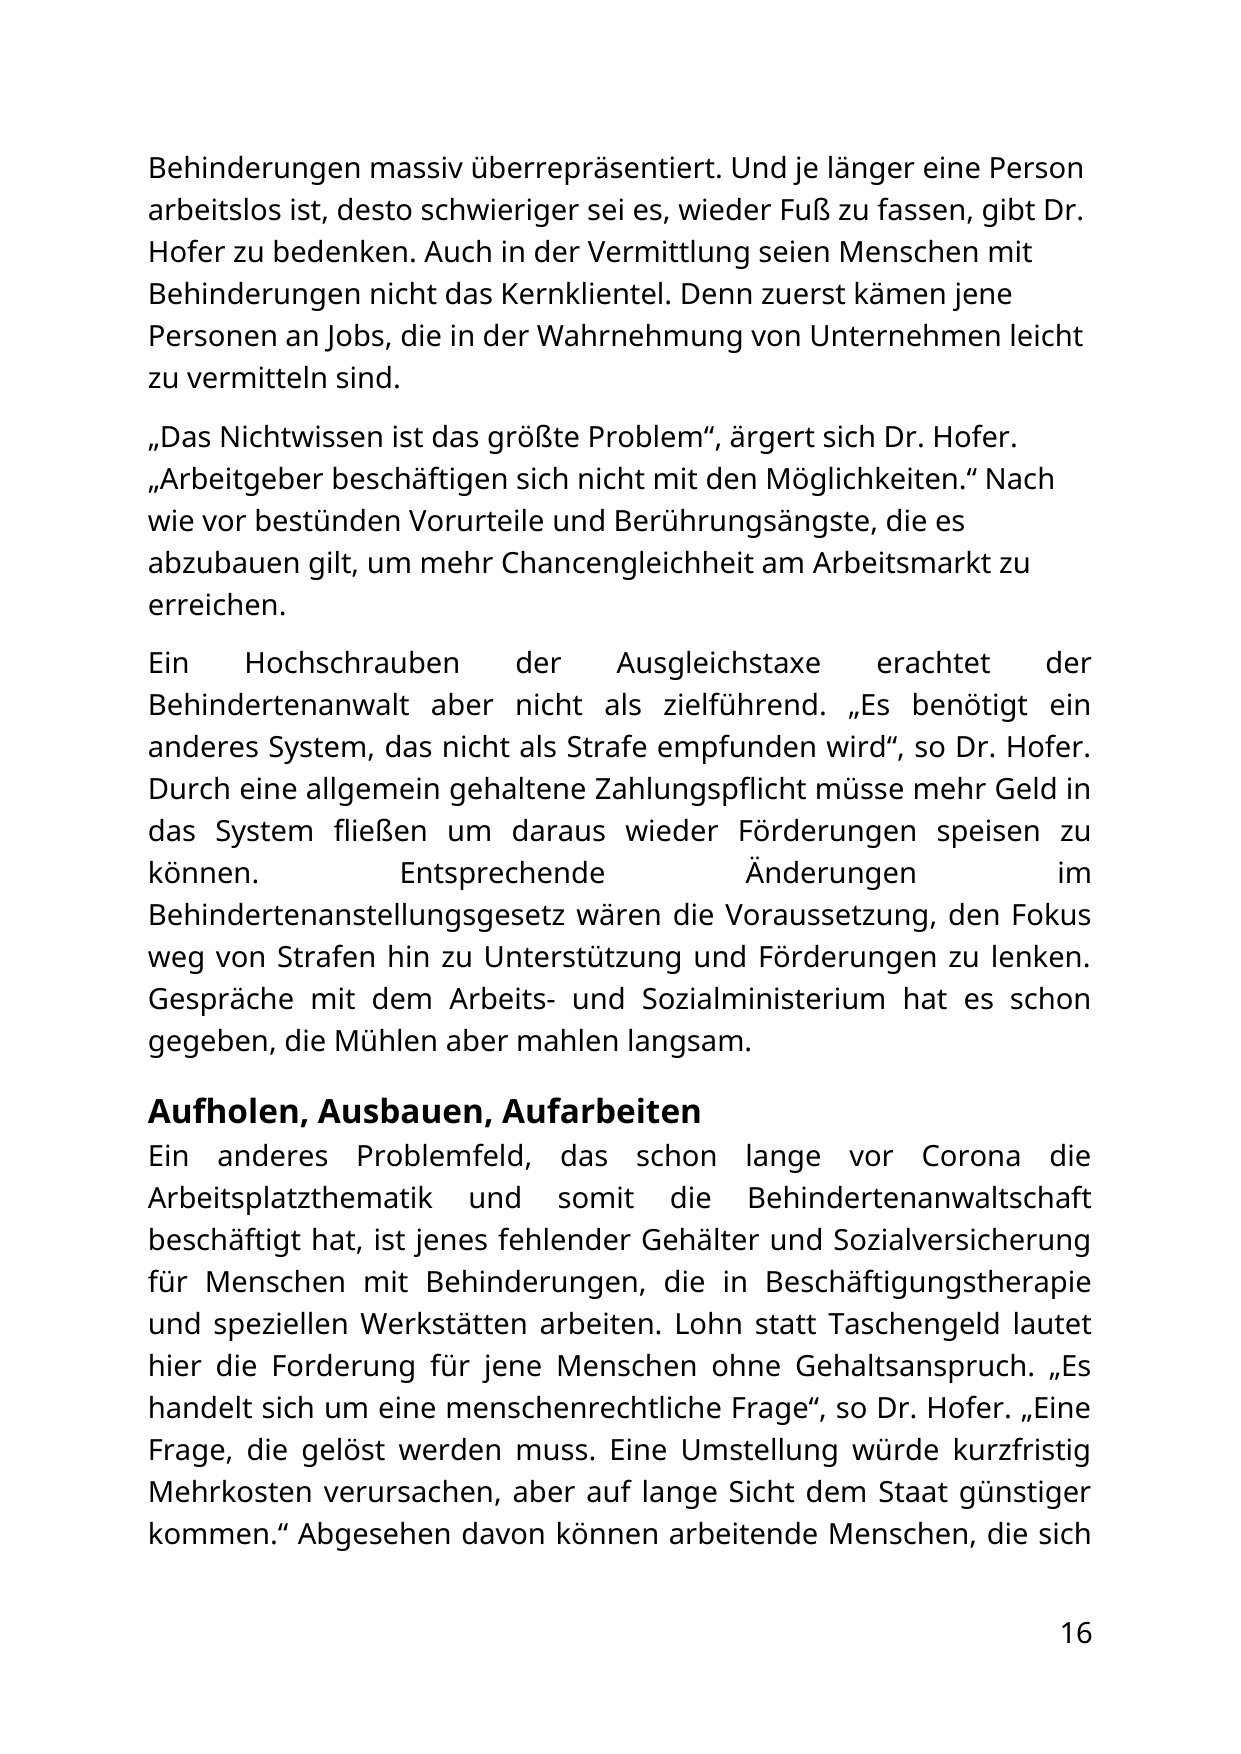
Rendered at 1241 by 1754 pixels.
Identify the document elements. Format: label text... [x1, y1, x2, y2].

text Ein Hochschrauben der Ausgleichstaxe erachtet der Behindertenanwalt aber nicht als zielführend. „Es benötigt ein anderes System, das nicht als Strafe empfunden wird“, so Dr. Hofer. Durch eine allgemein gehaltene Zahlungspflicht müsse mehr Geld in das System fließen um daraus wieder Förderungen speisen zu können. Entsprechende Änderungen im Behindertenanstellungsgesetz wären die Voraussetzung, den Fokus weg von Strafen hin zu Unterstützung und Förderungen zu lenken. Gespräche mit dem Arbeits- und Sozialministerium hat es schon gegeben, die Mühlen aber mahlen langsam. [148, 643, 1093, 1060]
text „Das Nichtwissen ist das größte Problem“, ärgert sich Dr. Hofer. „Arbeitgeber beschäftigen sich nicht mit den Möglichkeiten.“ Nach wie vor bestünden Vorurteile und Berührungsängste, die es abzubauen gilt, um mehr Chancengleichheit am Arbeitsmarkt zu erreichen. [148, 416, 1093, 624]
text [148, 148, 1093, 397]
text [148, 1136, 1093, 1553]
subtitle Aufholen, Ausbauen, Aufarbeiten [148, 1087, 1093, 1133]
